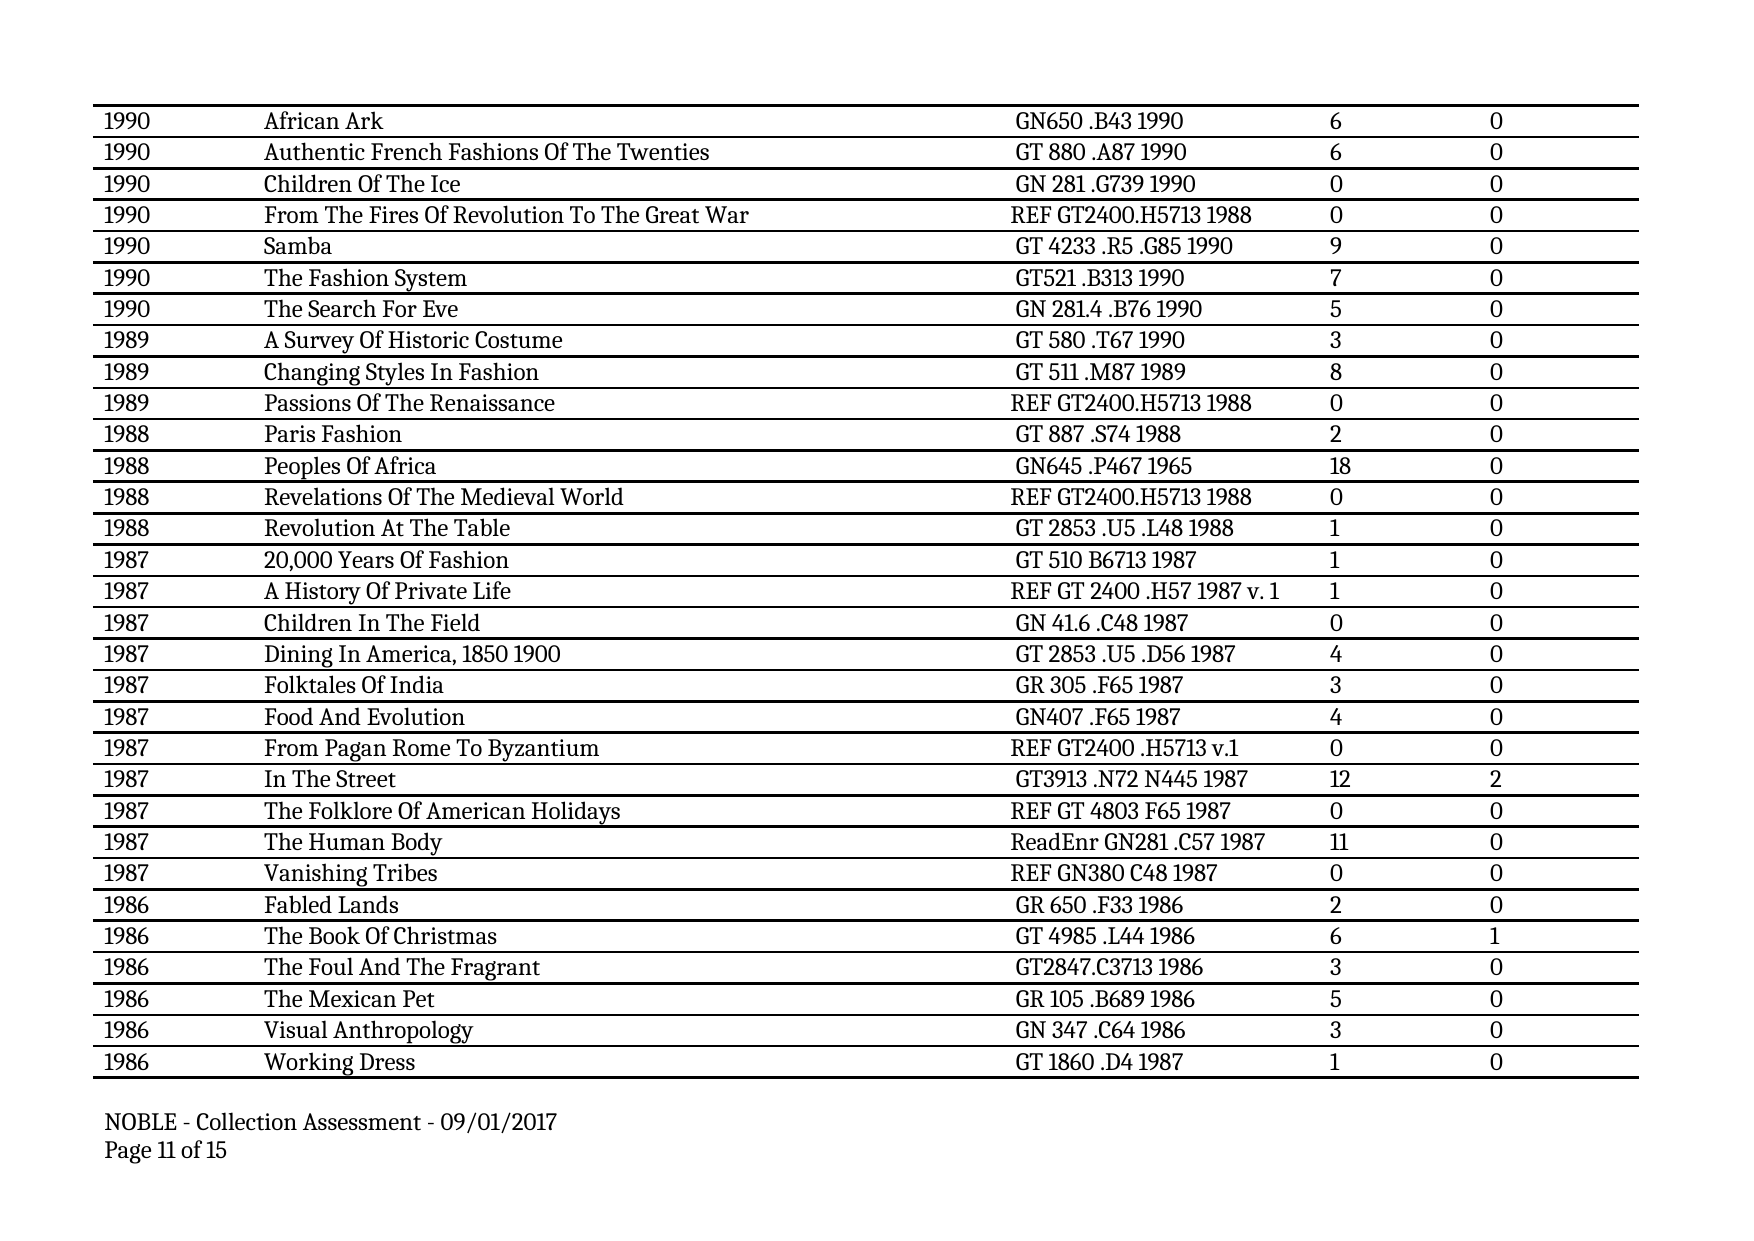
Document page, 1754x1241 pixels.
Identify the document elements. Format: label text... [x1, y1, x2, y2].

table_cell 0 [1479, 389, 1638, 418]
table_cell 1990 [93, 201, 253, 229]
table_cell 0 [1479, 483, 1638, 512]
table_cell Children In The Field [253, 608, 999, 637]
table_cell GT3913 .N72 N445 1987 [999, 765, 1319, 794]
table_cell REF GT2400.H5713 1988 [999, 389, 1319, 418]
table_cell 0 [1479, 577, 1638, 606]
table_cell The Fashion System [253, 264, 999, 292]
table_cell Folktales Of India [253, 671, 999, 700]
table_cell 0 [1479, 640, 1638, 668]
table_cell ReadEnr GN281 .C57 1987 [999, 828, 1319, 857]
table_cell REF GT2400.H5713 1988 [999, 483, 1319, 512]
table_cell 0 [1479, 953, 1638, 982]
table_cell GT 511 .M87 1989 [999, 358, 1319, 386]
table_cell 0 [1479, 201, 1638, 229]
table_cell 1988 [93, 452, 253, 480]
table_cell 1 [1319, 546, 1478, 574]
table_cell 6 [1319, 138, 1478, 167]
table_cell 0 [1479, 326, 1638, 355]
table_cell Food And Evolution [253, 703, 999, 731]
table_cell 6 [1319, 922, 1478, 951]
table_cell Dining In America, 1850 1900 [253, 640, 999, 668]
table_cell 1990 [93, 232, 253, 261]
table_cell 1990 [93, 107, 253, 136]
table_cell 1989 [93, 358, 253, 386]
table_cell 2 [1319, 420, 1478, 449]
table_cell 1989 [93, 389, 253, 418]
table_cell 1987 [93, 546, 253, 574]
table_cell The Search For Eve [253, 295, 999, 324]
table_cell GT 580 .T67 1990 [999, 326, 1319, 355]
table_cell GT 510 B6713 1987 [999, 546, 1319, 574]
table_cell 1988 [93, 515, 253, 543]
table_cell 1986 [93, 1047, 253, 1076]
table_cell GN650 .B43 1990 [999, 107, 1319, 136]
table_cell Samba [253, 232, 999, 261]
table_cell REF GT2400 .H5713 v.1 [999, 734, 1319, 763]
table_cell 0 [1319, 734, 1478, 763]
table_cell 0 [1479, 232, 1638, 261]
table_cell The Folklore Of American Holidays [253, 797, 999, 825]
table_cell Children Of The Ice [253, 170, 999, 198]
table_cell 6 [1319, 107, 1478, 136]
table_cell 1990 [93, 295, 253, 324]
table_cell 1987 [93, 734, 253, 763]
table_cell 1 [1319, 577, 1478, 606]
table_cell 3 [1319, 1016, 1478, 1045]
table_cell 1 [1479, 922, 1638, 951]
table_cell 1987 [93, 797, 253, 825]
table_cell GR 105 .B689 1986 [999, 985, 1319, 1013]
table_cell 1986 [93, 891, 253, 919]
table_cell The Mexican Pet [253, 985, 999, 1013]
table_cell 1990 [93, 138, 253, 167]
table_cell 9 [1319, 232, 1478, 261]
table_cell GT 4985 .L44 1986 [999, 922, 1319, 951]
table_cell GR 305 .F65 1987 [999, 671, 1319, 700]
table_cell Paris Fashion [253, 420, 999, 449]
table_cell 1988 [93, 483, 253, 512]
table_cell 0 [1479, 828, 1638, 857]
table_cell GT 887 .S74 1988 [999, 420, 1319, 449]
table_cell GT 4233 .R5 .G85 1990 [999, 232, 1319, 261]
table_cell The Human Body [253, 828, 999, 857]
table_cell The Book Of Christmas [253, 922, 999, 951]
table_cell Revelations Of The Medieval World [253, 483, 999, 512]
table_cell 1987 [93, 577, 253, 606]
table_cell 8 [1319, 358, 1478, 386]
table_cell 0 [1479, 1016, 1638, 1045]
table_cell 0 [1479, 797, 1638, 825]
table_cell 0 [1479, 859, 1638, 888]
table_cell 0 [1479, 170, 1638, 198]
table_cell Changing Styles In Fashion [253, 358, 999, 386]
table_cell GN 281.4 .B76 1990 [999, 295, 1319, 324]
table_cell Fabled Lands [253, 891, 999, 919]
table_cell GT 1860 .D4 1987 [999, 1047, 1319, 1076]
table_cell 4 [1319, 640, 1478, 668]
table_cell 0 [1319, 201, 1478, 229]
table_cell The Foul And The Fragrant [253, 953, 999, 982]
table_cell 0 [1319, 608, 1478, 637]
table_cell GT 2853 .U5 .D56 1987 [999, 640, 1319, 668]
table_cell 1986 [93, 1016, 253, 1045]
table_cell 0 [1479, 608, 1638, 637]
table_cell 1987 [93, 608, 253, 637]
table_cell 0 [1479, 264, 1638, 292]
table_cell 1987 [93, 671, 253, 700]
table_cell 5 [1319, 985, 1478, 1013]
table_cell 1990 [93, 264, 253, 292]
table_cell 0 [1479, 452, 1638, 480]
table_cell GT 2853 .U5 .L48 1988 [999, 515, 1319, 543]
table_cell GN645 .P467 1965 [999, 452, 1319, 480]
table_cell Vanishing Tribes [253, 859, 999, 888]
table_cell A History Of Private Life [253, 577, 999, 606]
table_cell 1988 [93, 420, 253, 449]
table_cell 0 [1319, 859, 1478, 888]
table_cell 1 [1319, 515, 1478, 543]
table_cell 1 [1319, 1047, 1478, 1076]
table_cell 1986 [93, 953, 253, 982]
table_cell From The Fires Of Revolution To The Great War [253, 201, 999, 229]
table_cell 0 [1479, 420, 1638, 449]
table_cell A Survey Of Historic Costume [253, 326, 999, 355]
table_cell REF GN380 C48 1987 [999, 859, 1319, 888]
table_cell 1987 [93, 640, 253, 668]
table_cell 1987 [93, 859, 253, 888]
table_cell 1986 [93, 985, 253, 1013]
table_cell 0 [1479, 295, 1638, 324]
table_cell African Ark [253, 107, 999, 136]
table_cell GN 347 .C64 1986 [999, 1016, 1319, 1045]
table_cell 2 [1319, 891, 1478, 919]
table_cell 0 [1479, 703, 1638, 731]
table_cell 3 [1319, 326, 1478, 355]
table_cell Revolution At The Table [253, 515, 999, 543]
table_cell REF GT2400.H5713 1988 [999, 201, 1319, 229]
table_cell 0 [1319, 483, 1478, 512]
table_cell Working Dress [253, 1047, 999, 1076]
table_cell 11 [1319, 828, 1478, 857]
table_cell GT521 .B313 1990 [999, 264, 1319, 292]
table_cell 0 [1479, 107, 1638, 136]
table_cell 0 [1479, 891, 1638, 919]
table_cell 0 [1319, 389, 1478, 418]
table_cell 1987 [93, 828, 253, 857]
table_cell REF GT 2400 .H57 1987 v. 1 [999, 577, 1319, 606]
table_cell 0 [1479, 734, 1638, 763]
table_cell 0 [1319, 797, 1478, 825]
table_cell From Pagan Rome To Byzantium [253, 734, 999, 763]
table_cell In The Street [253, 765, 999, 794]
table_cell 18 [1319, 452, 1478, 480]
table_cell 3 [1319, 953, 1478, 982]
table_cell GN 41.6 .C48 1987 [999, 608, 1319, 637]
table_cell GR 650 .F33 1986 [999, 891, 1319, 919]
table_cell 0 [1479, 671, 1638, 700]
table_cell 4 [1319, 703, 1478, 731]
table_cell Passions Of The Renaissance [253, 389, 999, 418]
table_cell 2 [1479, 765, 1638, 794]
table_cell 0 [1479, 546, 1638, 574]
table_cell 1987 [93, 703, 253, 731]
table_cell Authentic French Fashions Of The Twenties [253, 138, 999, 167]
table_cell 0 [1479, 515, 1638, 543]
table_cell 0 [1479, 138, 1638, 167]
table_cell 0 [1319, 170, 1478, 198]
table_cell 12 [1319, 765, 1478, 794]
table_cell GT 880 .A87 1990 [999, 138, 1319, 167]
table_cell 3 [1319, 671, 1478, 700]
table_cell GN 281 .G739 1990 [999, 170, 1319, 198]
table_cell REF GT 4803 F65 1987 [999, 797, 1319, 825]
table_cell 0 [1479, 985, 1638, 1013]
table_cell Visual Anthropology [253, 1016, 999, 1045]
table_cell 1986 [93, 922, 253, 951]
table_cell 0 [1479, 358, 1638, 386]
table_cell 1989 [93, 326, 253, 355]
table_cell 5 [1319, 295, 1478, 324]
table_cell Peoples Of Africa [253, 452, 999, 480]
table_cell 20,000 Years Of Fashion [253, 546, 999, 574]
table_cell 0 [1479, 1047, 1638, 1076]
table_cell GN407 .F65 1987 [999, 703, 1319, 731]
table_cell GT2847.C3713 1986 [999, 953, 1319, 982]
table_cell 1987 [93, 765, 253, 794]
table_cell 7 [1319, 264, 1478, 292]
table_cell 1990 [93, 170, 253, 198]
